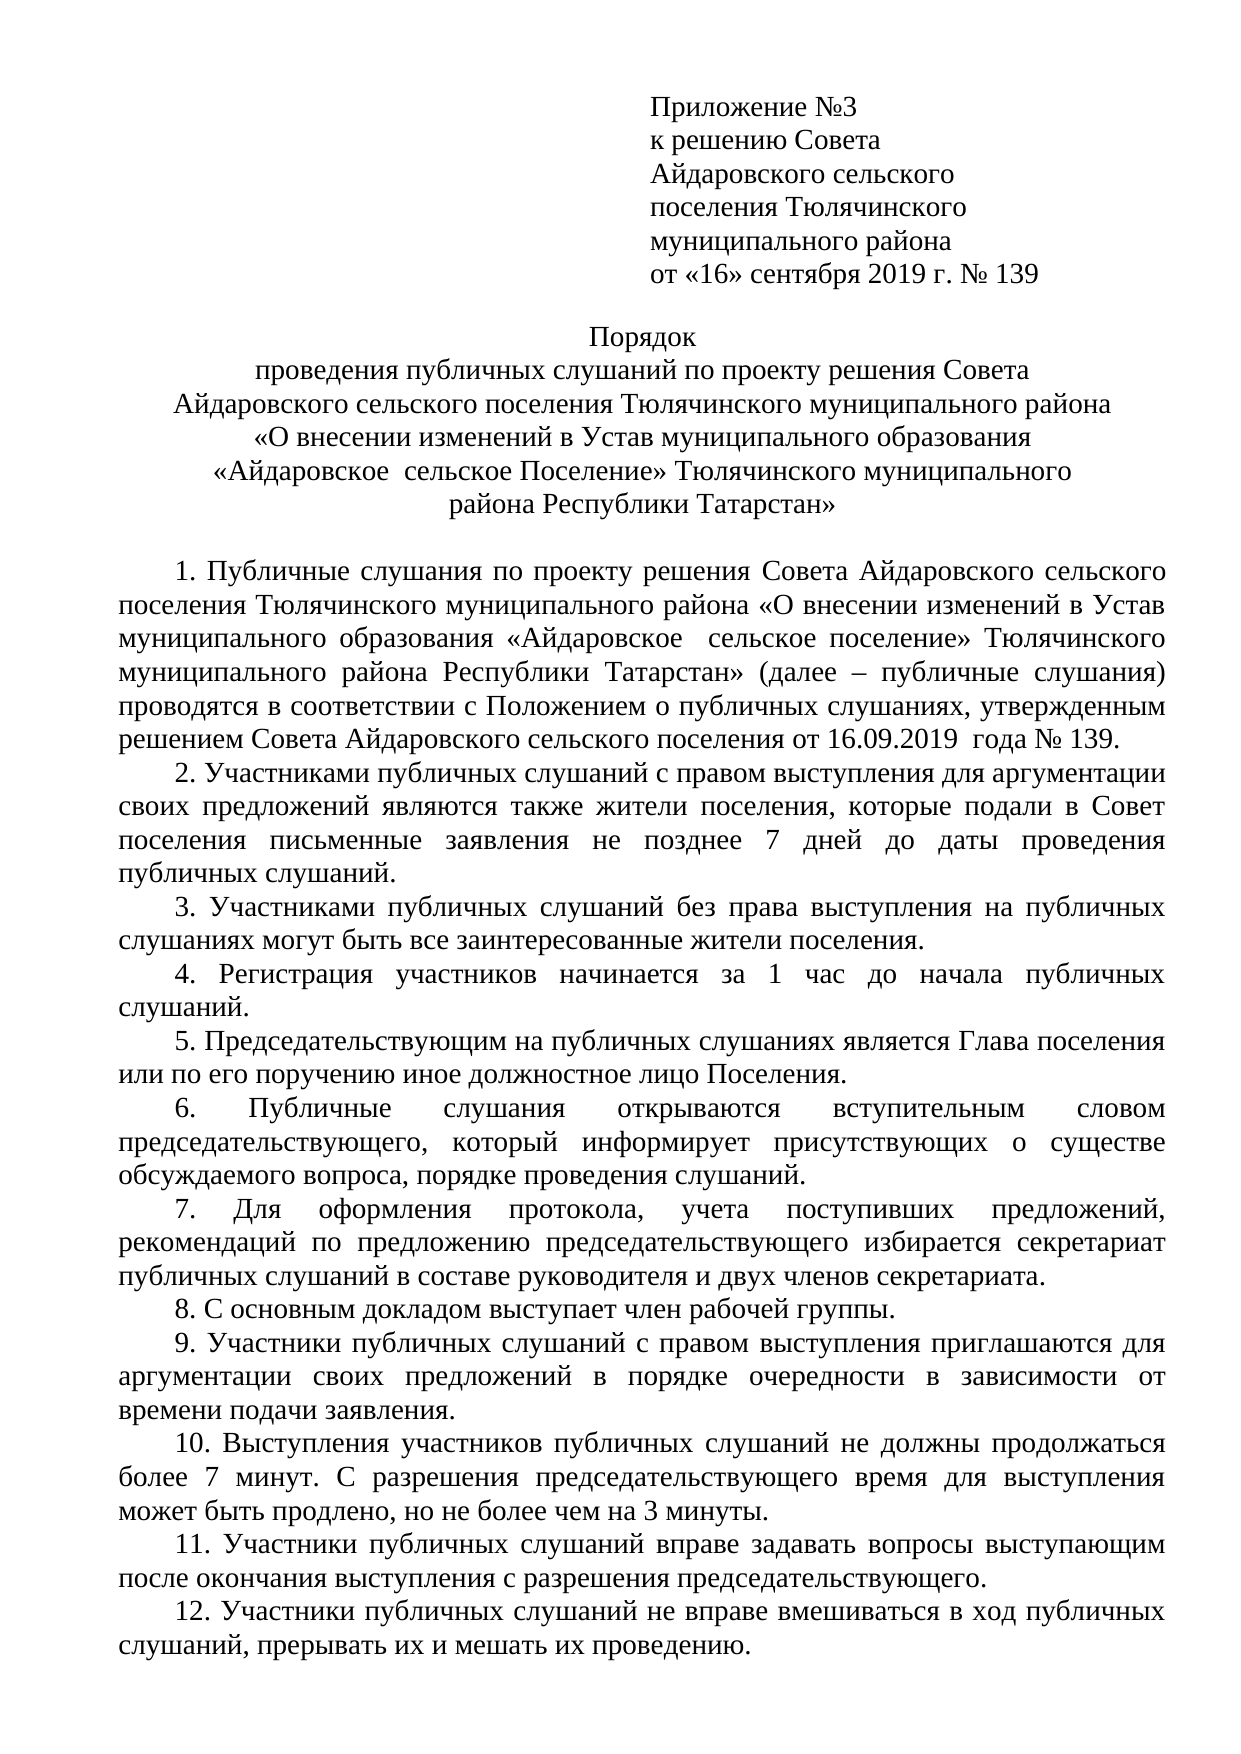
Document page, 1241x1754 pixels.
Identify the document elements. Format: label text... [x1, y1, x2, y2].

text к решению Совета [650, 122, 1167, 156]
text 2. Участниками публичных слушаний с правом выступления для аргументации своих предложений являются также жители поселения, которые подали в Совет поселения письменные заявления не позднее 7 дней до даты проведения публичных слушаний. [118, 755, 1167, 889]
text от «16» сентября 2019 г. № 139 [650, 256, 1167, 290]
text поселения Тюлячинского [650, 189, 1167, 223]
text «О внесении изменений в Устав муниципального образования [118, 419, 1167, 453]
text 7. Для оформления протокола, учета поступивших предложений, рекомендаций по предложению председательствующего избирается секретариат публичных слушаний в составе руководителя и двух членов секретариата. [118, 1191, 1167, 1291]
text 6. Публичные слушания открываются вступительным словом председательствующего, который информирует присутствующих о существе обсуждаемого вопроса, порядке проведения слушаний. [118, 1090, 1167, 1191]
text «Айдаровское сельское Поселение» Тюлячинского муниципального [118, 453, 1167, 486]
text проведения публичных слушаний по проекту решения Совета [118, 352, 1167, 386]
text Приложение №3 [650, 89, 1167, 122]
text Айдаровского сельского [650, 156, 1167, 189]
text муниципального района [650, 223, 1167, 256]
text Порядок [118, 319, 1167, 352]
text 8. С основным докладом выступает член рабочей группы. [118, 1291, 1167, 1325]
text 9. Участники публичных слушаний с правом выступления приглашаются для аргументации своих предложений в порядке очередности в зависимости от времени подачи заявления. [118, 1325, 1167, 1426]
text 4. Регистрация участников начинается за 1 час до начала публичных слушаний. [118, 956, 1167, 1023]
text 11. Участники публичных слушаний вправе задавать вопросы выступающим после окончания выступления с разрешения председательствующего. [118, 1526, 1167, 1593]
text 1. Публичные слушания по проекту решения Совета Айдаровского сельского поселения Тюлячинского муниципального района «О внесении изменений в Устав муниципального образования «Айдаровское сельское поселение» Тюлячинского муниципального района Республики Татарстан» (далее – публичные слушания) проводятся в соответствии с Положением о публичных слушаниях, утвержденным решением Совета Айдаровского сельского поселения от 16.09.2019 года № 139. [118, 553, 1167, 755]
text 12. Участники публичных слушаний не вправе вмешиваться в ход публичных слушаний, прерывать их и мешать их проведению. [118, 1593, 1167, 1660]
text 10. Выступления участников публичных слушаний не должны продолжаться более 7 минут. С разрешения председательствующего время для выступления может быть продлено, но не более чем на 3 минуты. [118, 1426, 1167, 1526]
text 5. Председательствующим на публичных слушаниях является Глава поселения или по его поручению иное должностное лицо Поселения. [118, 1023, 1167, 1090]
text Айдаровского сельского поселения Тюлячинского муниципального района [118, 386, 1167, 419]
text 3. Участниками публичных слушаний без права выступления на публичных слушаниях могут быть все заинтересованные жители поселения. [118, 889, 1167, 956]
text района Республики Татарстан» [118, 486, 1167, 520]
